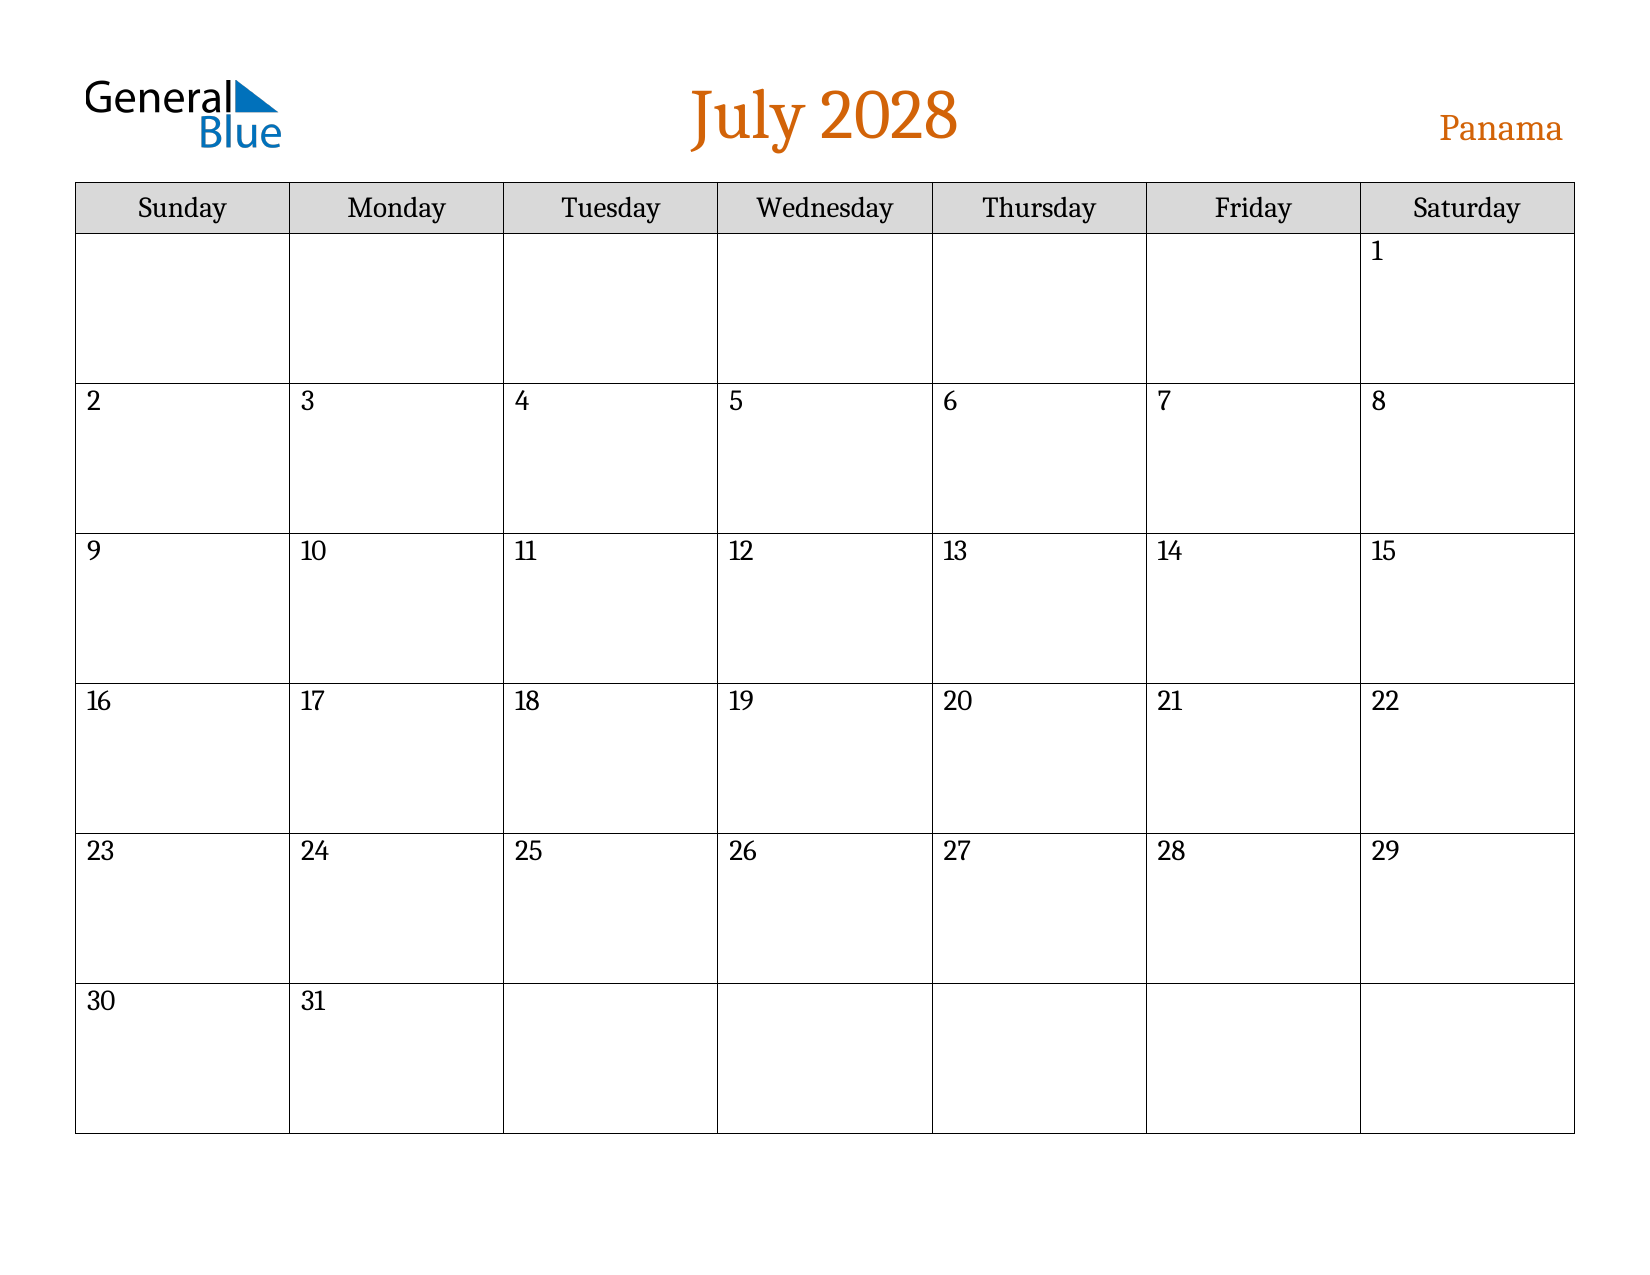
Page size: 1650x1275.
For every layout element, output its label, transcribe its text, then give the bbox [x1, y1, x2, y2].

table_cell [718, 870, 932, 983]
table_cell [290, 1020, 503, 1133]
table_cell 8 [1361, 384, 1574, 420]
table_cell 29 [1361, 834, 1574, 870]
table_cell [76, 870, 289, 983]
table_cell Monday [290, 183, 503, 233]
table_cell [290, 270, 503, 383]
table_cell 21 [1147, 684, 1360, 720]
table_cell 5 [718, 384, 932, 420]
table_cell Sunday [76, 183, 289, 233]
table_cell [1147, 570, 1360, 683]
table_cell [504, 234, 717, 270]
table_cell [290, 870, 503, 983]
table_cell 26 [718, 834, 932, 870]
table_cell 20 [933, 684, 1146, 720]
table_cell [1147, 420, 1360, 533]
table_cell 9 [76, 534, 289, 570]
table_cell 11 [504, 534, 717, 570]
table_cell [504, 570, 717, 683]
table_cell [933, 720, 1146, 833]
table_header [76, 75, 503, 182]
table_cell [290, 420, 503, 533]
table_cell Tuesday [504, 183, 717, 233]
table_cell [1147, 1020, 1360, 1133]
table_cell [718, 420, 932, 533]
table_cell [76, 570, 289, 683]
table_cell [718, 270, 932, 383]
table_cell [933, 1020, 1146, 1133]
table_cell [933, 984, 1146, 1020]
table_cell 4 [504, 384, 717, 420]
table_cell [933, 234, 1146, 270]
table_cell [1361, 870, 1574, 983]
table_cell [718, 984, 932, 1020]
table_cell 15 [1361, 534, 1574, 570]
table_cell [1361, 1020, 1574, 1133]
table_cell [1147, 984, 1360, 1020]
table_header Panama [1146, 75, 1574, 182]
table_cell 12 [718, 534, 932, 570]
table_cell [504, 720, 717, 833]
table_cell [933, 870, 1146, 983]
table_cell Thursday [933, 183, 1146, 233]
table_cell 3 [290, 384, 503, 420]
table_cell [504, 984, 717, 1020]
table_cell [290, 234, 503, 270]
table_cell 1 [1361, 234, 1574, 270]
table_cell 18 [504, 684, 717, 720]
table_cell 19 [718, 684, 932, 720]
table_cell [504, 870, 717, 983]
table_cell [1361, 570, 1574, 683]
table_cell 28 [1147, 834, 1360, 870]
table_cell [504, 270, 717, 383]
table_cell [290, 570, 503, 683]
table_cell [1361, 720, 1574, 833]
table_cell [718, 1020, 932, 1133]
table_cell 14 [1147, 534, 1360, 570]
table_cell 23 [76, 834, 289, 870]
table_cell 31 [290, 984, 503, 1020]
table_cell [76, 420, 289, 533]
table_cell 10 [290, 534, 503, 570]
table_cell [718, 720, 932, 833]
table_cell [1361, 420, 1574, 533]
table_cell Wednesday [718, 183, 932, 233]
table_cell 30 [76, 984, 289, 1020]
table_cell [933, 570, 1146, 683]
table_cell Friday [1147, 183, 1360, 233]
table_cell 7 [1147, 384, 1360, 420]
table_cell 6 [933, 384, 1146, 420]
table_cell [1147, 234, 1360, 270]
table_cell [1361, 270, 1574, 383]
table_cell Saturday [1361, 183, 1574, 233]
table_cell [76, 720, 289, 833]
table_cell [933, 270, 1146, 383]
picture [86, 80, 281, 148]
table_cell 25 [504, 834, 717, 870]
table_cell 22 [1361, 684, 1574, 720]
table_cell [718, 234, 932, 270]
table_cell [1147, 870, 1360, 983]
table_cell [76, 1020, 289, 1133]
table_cell [1147, 270, 1360, 383]
table_cell [504, 420, 717, 533]
table_cell 27 [933, 834, 1146, 870]
table_cell [718, 570, 932, 683]
table_cell 17 [290, 684, 503, 720]
table_cell [504, 1020, 717, 1133]
table_header July 2028 [504, 75, 1146, 182]
table_cell 16 [76, 684, 289, 720]
table_cell [76, 270, 289, 383]
table_cell [1147, 720, 1360, 833]
table_cell 2 [76, 384, 289, 420]
table_cell [933, 420, 1146, 533]
table_cell 13 [933, 534, 1146, 570]
table_cell [290, 720, 503, 833]
table_cell [76, 234, 289, 270]
table_cell 24 [290, 834, 503, 870]
table_cell [1361, 984, 1574, 1020]
